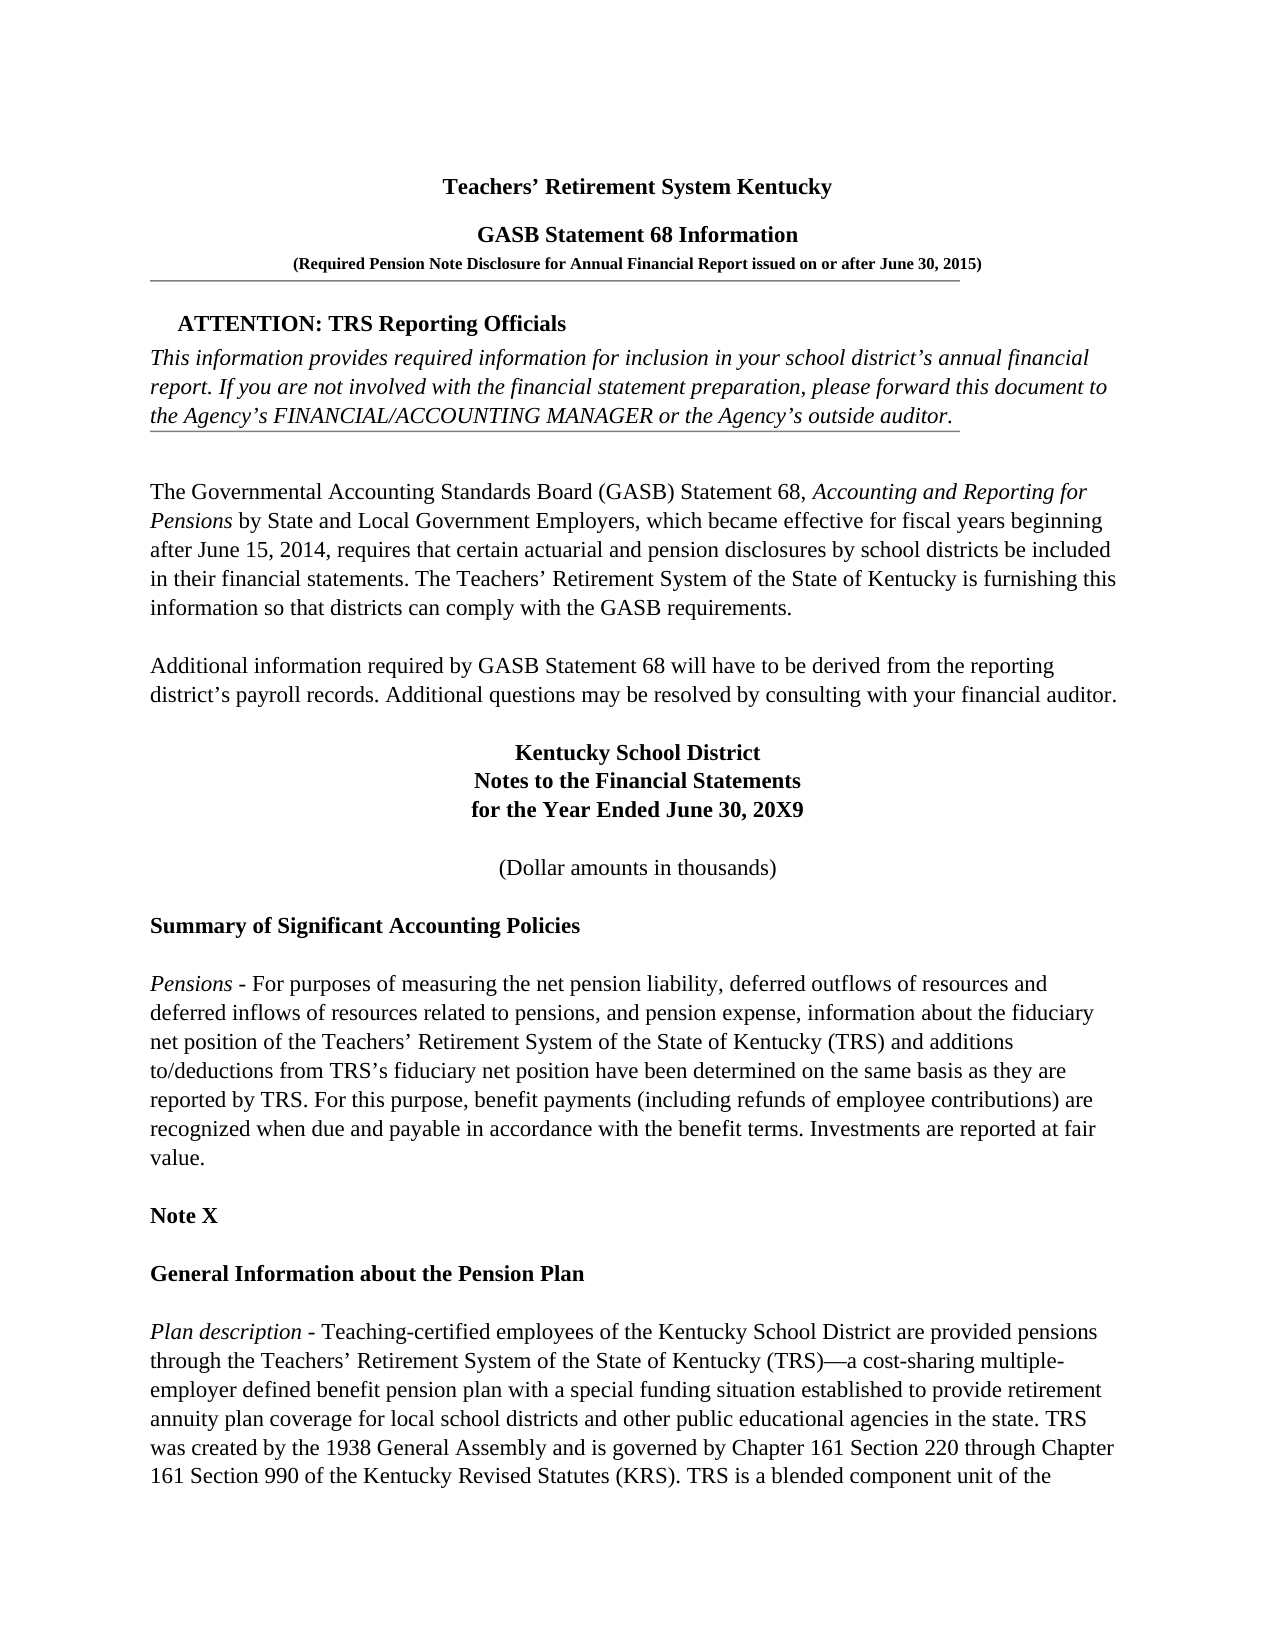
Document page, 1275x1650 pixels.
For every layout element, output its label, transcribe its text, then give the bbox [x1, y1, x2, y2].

text Notes to the Financial Statements [150, 767, 1125, 794]
text (Dollar amounts in thousands) [150, 854, 1125, 881]
text (Required Pension Note Disclosure for Annual Financial Report issued on or after June 30, 2015) [177, 254, 1097, 273]
text Summary of Significant Accounting Policies [150, 912, 1125, 939]
text Additional information required by GASB Statement 68 will have to be derived from the reporting district’s payroll records. Additional questions may be resolved by consulting with your financial auditor. [150, 652, 1125, 707]
text ATTENTION: TRS Reporting Officials [177, 311, 1097, 337]
text for the Year Ended June 30, 20X9 [150, 796, 1125, 823]
text The Governmental Accounting Standards Board (GASB) Statement 68, Accounting and Reporting for Pensions by State and Local Government Employers, which became effective for fiscal years beginning after June 15, 2014, requires that certain actuarial and pension disclosures by school districts be included in their financial statements. The Teachers’ Retirement System of the State of Kentucky is furnishing this information so that districts can comply with the GASB requirements. [150, 478, 1125, 620]
subtitle GASB Statement 68 Information [150, 226, 1125, 247]
text Note X [150, 1202, 1125, 1228]
text This information provides required information for inclusion in your school district’s annual financial report. If you are not involved with the financial statement preparation, please forward this document to the Agency’s FINANCIAL/ACCOUNTING MANAGER or the Agency’s outside auditor. [150, 344, 1125, 428]
subtitle Teachers’ Retirement System Kentucky [150, 177, 1125, 198]
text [150, 1318, 1125, 1489]
text Pensions - For purposes of measuring the net pension liability, deferred outflows of resources and deferred inflows of resources related to pensions, and pension expense, information about the fiduciary net position of the Teachers’ Retirement System of the State of Kentucky (TRS) and additions to/deductions from TRS’s fiduciary net position have been determined on the same basis as they are reported by TRS. For this purpose, benefit payments (including refunds of employee contributions) are recognized when due and payable in accordance with the benefit terms. Investments are reported at fair value. [150, 970, 1125, 1170]
text General Information about the Pension Plan [150, 1260, 1125, 1286]
text Kentucky School District [150, 738, 1125, 765]
